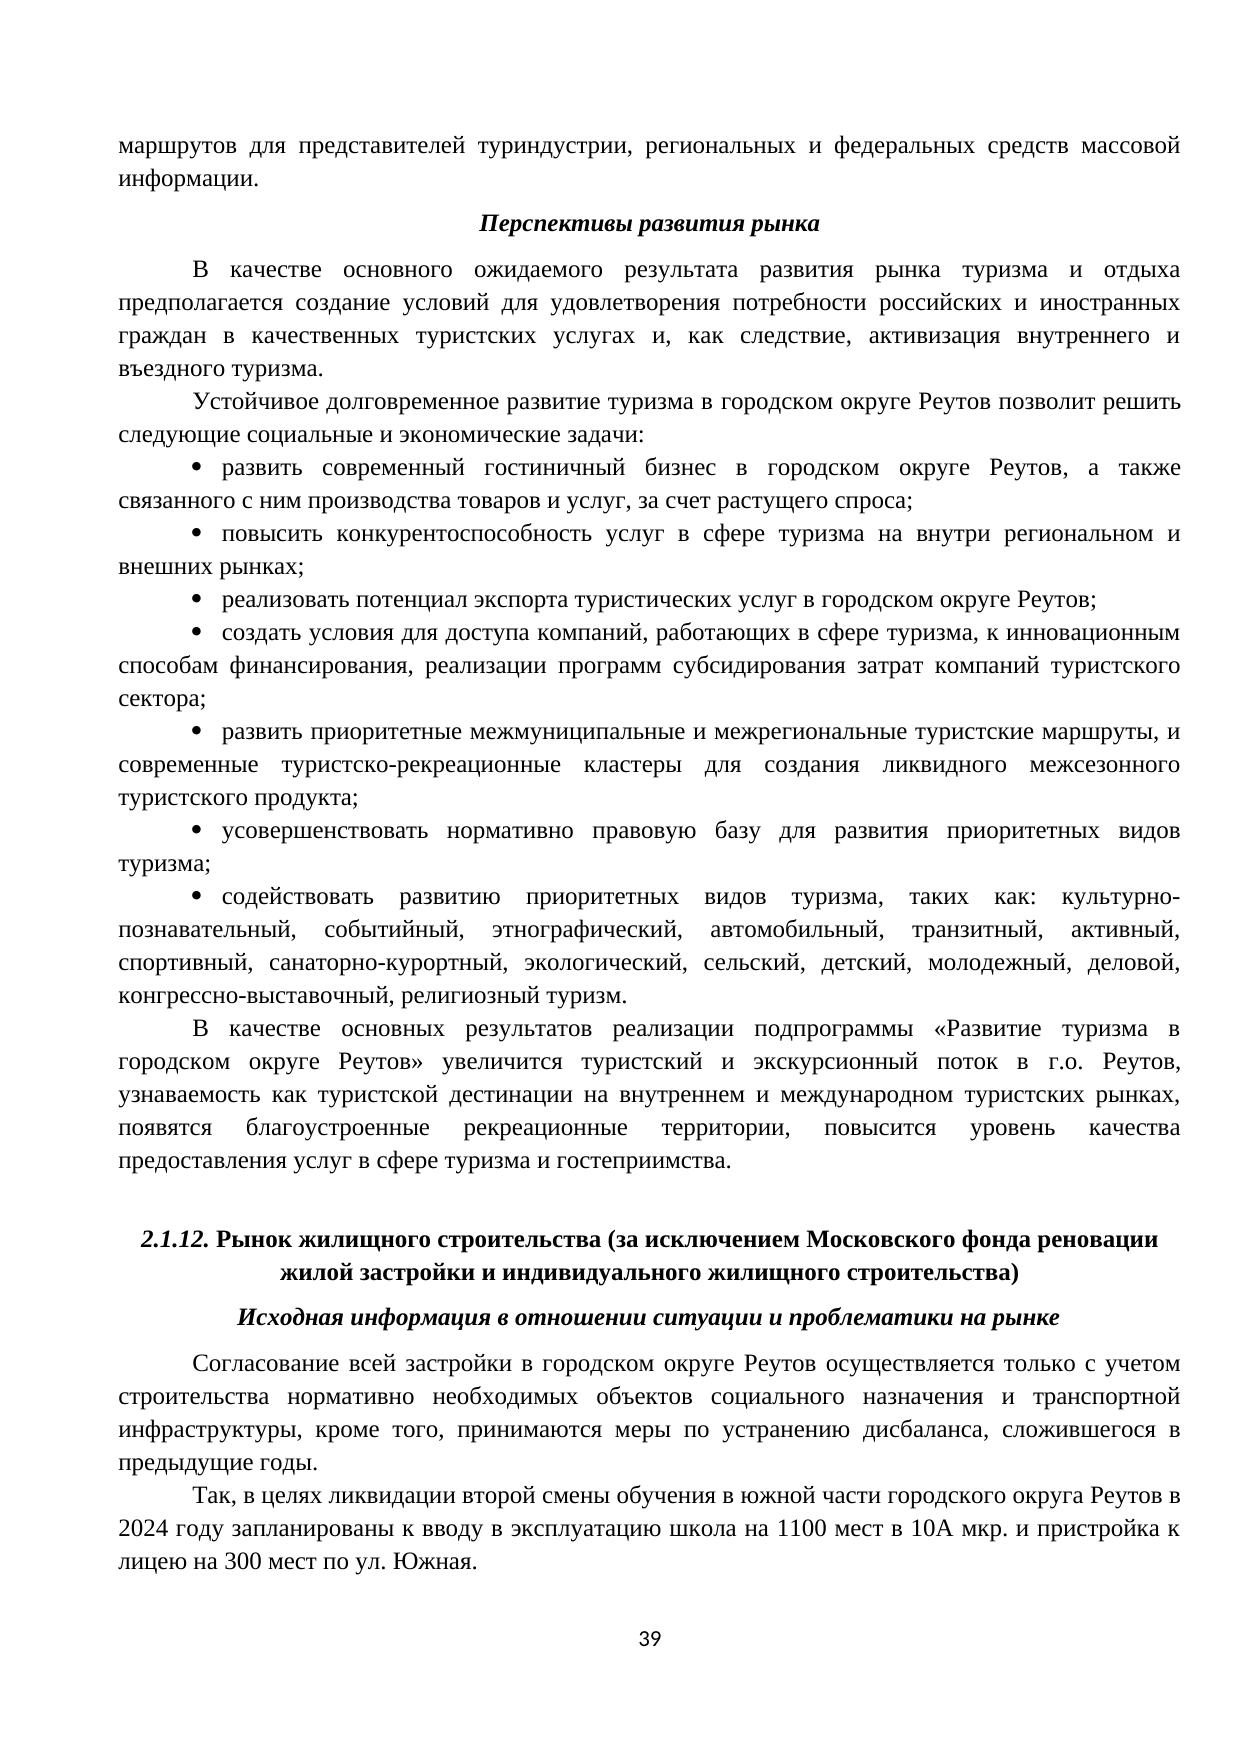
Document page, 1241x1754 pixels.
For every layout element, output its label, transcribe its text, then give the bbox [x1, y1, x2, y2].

text Согласование всей застройки в городском округе Реутов осуществляется только с учетом строительства нормативно необходимых объектов социального назначения и транспортной инфраструктуры, кроме того, принимаются меры по устранению дисбаланса, сложившегося в предыдущие годы. [118, 1348, 1181, 1476]
list усовершенствовать нормативно правовую базу для развития приоритетных видов туризма; [118, 815, 1181, 877]
text Перспективы развития рынка [118, 208, 1181, 237]
list реализовать потенциал экспорта туристических услуг в городском округе Реутов; [118, 584, 1181, 613]
list создать условия для доступа компаний, работающих в сфере туризма, к инновационным способам финансирования, реализации программ субсидирования затрат компаний туристского сектора; [118, 617, 1181, 712]
text В качестве основных результатов реализации подпрограммы «Развитие туризма в городском округе Реутов» увеличится туристский и экскурсионный поток в г.о. Реутов, узнаваемость как туристской дестинации на внутреннем и международном туристских рынках, появятся благоустроенные рекреационные территории, повысится уровень качества предоставления услуг в сфере туризма и гостеприимства. [118, 1013, 1181, 1174]
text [118, 130, 1181, 192]
list содействовать развитию приоритетных видов туризма, таких как: культурно-познавательный, событийный, этнографический, автомобильный, транзитный, активный, спортивный, санаторно-курортный, экологический, сельский, детский, молодежный, деловой, конгрессно-выставочный, религиозный туризм. [118, 881, 1181, 1009]
list развить приоритетные межмуниципальные и межрегиональные туристские маршруты, и современные туристско-рекреационные кластеры для создания ликвидного межсезонного туристского продукта; [118, 716, 1181, 811]
list Исходная информация в отношении ситуации и проблематики на рынке [118, 1302, 1181, 1331]
text Устойчивое долговременное развитие туризма в городском округе Реутов позволит решить следующие социальные и экономические задачи: [118, 386, 1181, 448]
subtitle 2.1.12. Рынок жилищного строительства (за исключением Московского фонда реновации жилой застройки и индивидуального жилищного строительства) [118, 1224, 1181, 1286]
text В качестве основного ожидаемого результата развития рынка туризма и отдыха предполагается создание условий для удовлетворения потребности российских и иностранных граждан в качественных туристских услугах и, как следствие, активизация внутреннего и въездного туризма. [118, 254, 1181, 382]
list повысить конкурентоспособность услуг в сфере туризма на внутри региональном и внешних рынках; [118, 518, 1181, 580]
list развить современный гостиничный бизнес в городском округе Реутов, а также связанного с ним производства товаров и услуг, за счет растущего спроса; [118, 452, 1181, 514]
text Так, в целях ликвидации второй смены обучения в южной части городского округа Реутов в 2024 году запланированы к вводу в эксплуатацию школа на 1100 мест в 10А мкр. и пристройка к лицею на 300 мест по ул. Южная. [118, 1480, 1181, 1575]
